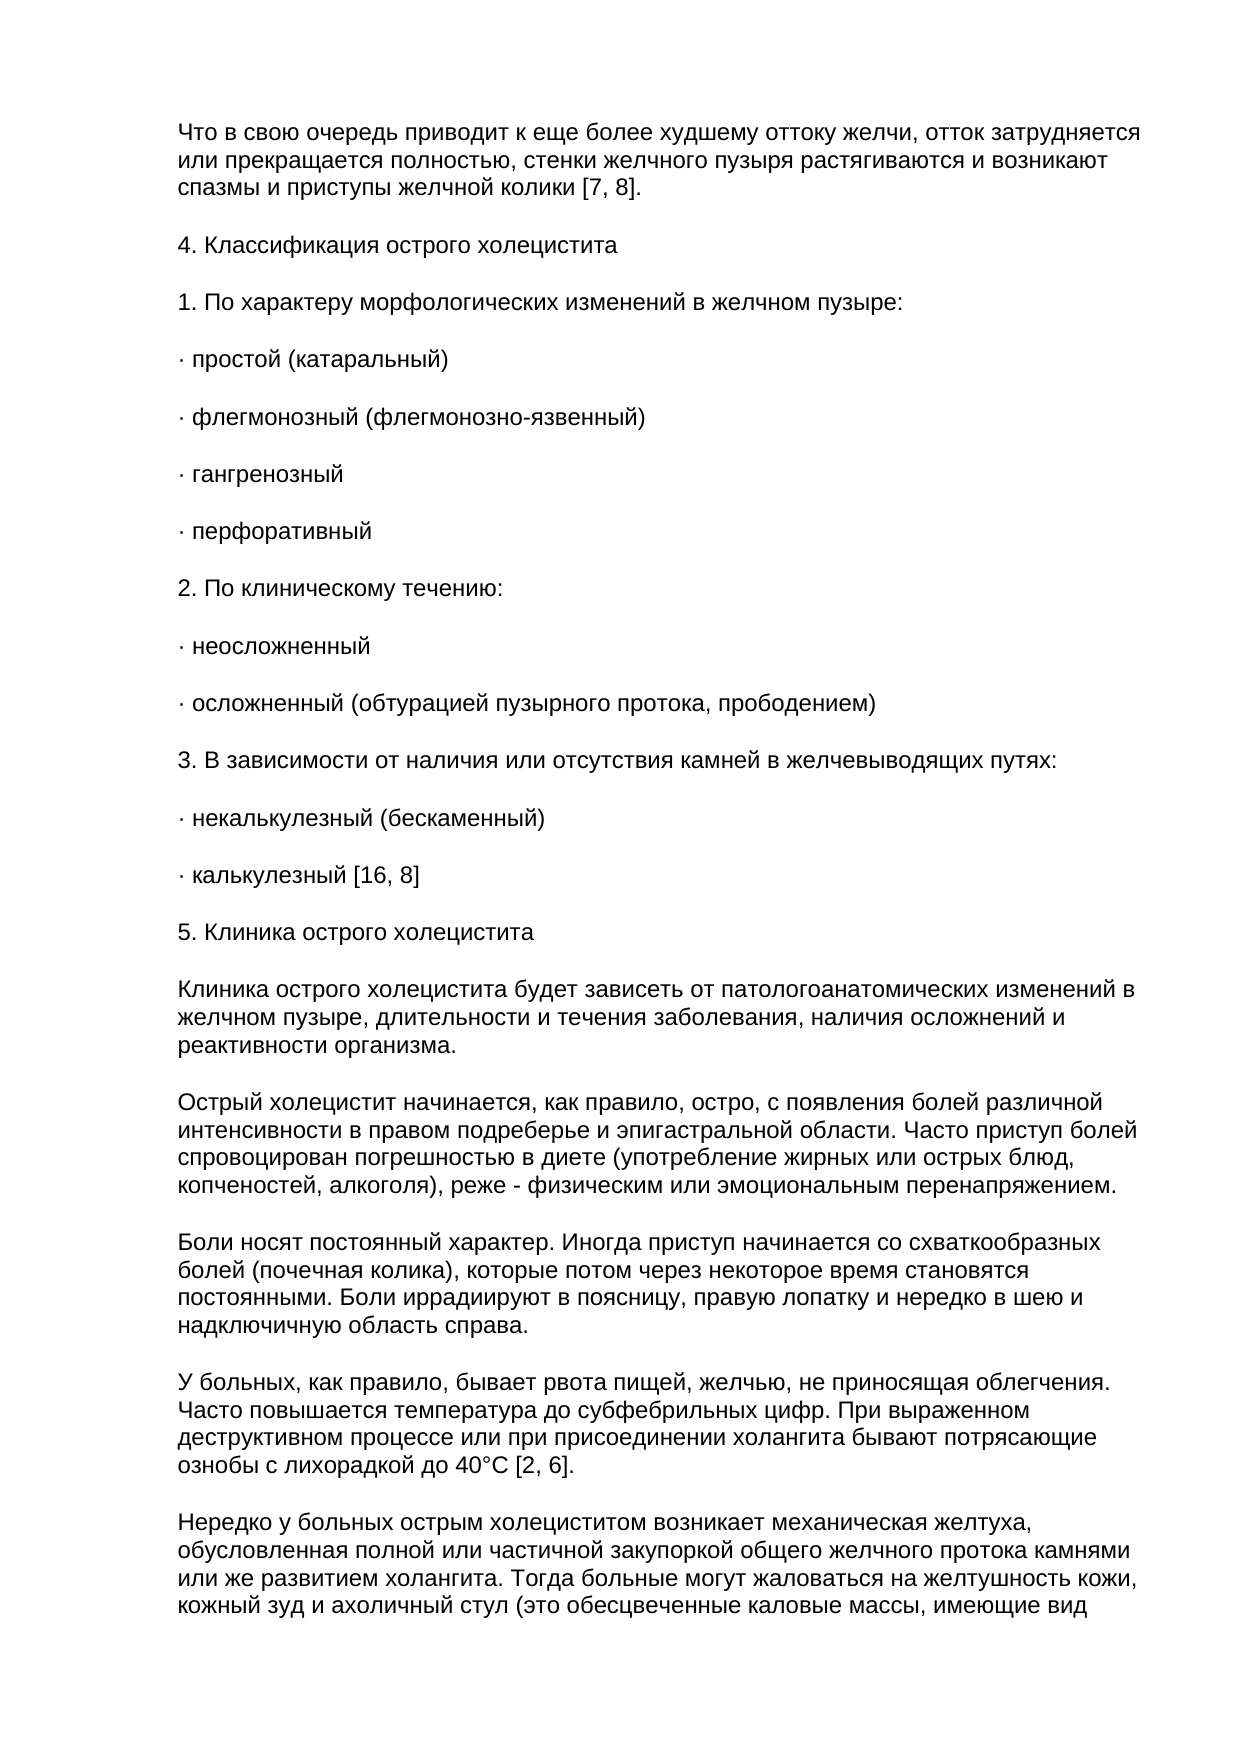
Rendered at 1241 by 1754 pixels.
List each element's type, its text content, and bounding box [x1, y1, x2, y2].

text У больных, как правило, бывает рвота пищей, желчью, не приносящая облегчения. Часто повышается температура до субфебрильных цифр. При выраженном деструктивном процессе или при присоединении холангита бывают потрясающие ознобы с лихорадкой до 40°С [2, 6]. [177, 1368, 1152, 1478]
text 4. Классификация острого холецистита [177, 231, 1152, 258]
text · некалькулезный (бескаменный) [177, 803, 1152, 831]
text 2. По клиническому течению: [177, 574, 1152, 602]
text 1. По характеру морфологических изменений в желчном пузыре: [177, 288, 1152, 316]
text · перфоративный [177, 517, 1152, 545]
text · осложненный (обтурацией пузырного протока, прободением) [177, 689, 1152, 717]
text · гангренозный [177, 460, 1152, 487]
text Боли носят постоянный характер. Иногда приступ начинается со схваткообразных болей (почечная колика), которые потом через некоторое время становятся постоянными. Боли иррадиируют в поясницу, правую лопатку и нередко в шею и надключичную область справа. [177, 1228, 1152, 1338]
text Что в свою очередь приводит к еще более худшему оттоку желчи, отток затрудняется или прекращается полностью, стенки желчного пузыря растягиваются и возникают спазмы и приступы желчной колики [7, 8]. [177, 118, 1152, 201]
text 5. Клиника острого холецистита [177, 918, 1152, 946]
text Острый холецистит начинается, как правило, остро, с появления болей различной интенсивности в правом подреберье и эпигастральной области. Часто приступ болей спровоцирован погрешностью в диете (употребление жирных или острых блюд, копченостей, алкоголя), реже - физическим или эмоциональным перенапряжением. [177, 1088, 1152, 1198]
text · флегмонозный (флегмонозно-язвенный) [177, 402, 1152, 430]
text · простой (катаральный) [177, 345, 1152, 373]
text 3. В зависимости от наличия или отсутствия камней в желчевыводящих путях: [177, 746, 1152, 774]
text · неосложненный [177, 632, 1152, 659]
text Клиника острого холецистита будет зависеть от патологоанатомических изменений в желчном пузыре, длительности и течения заболевания, наличия осложнений и реактивности организма. [177, 975, 1152, 1058]
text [177, 1508, 1152, 1619]
text · калькулезный [16, 8] [177, 861, 1152, 888]
